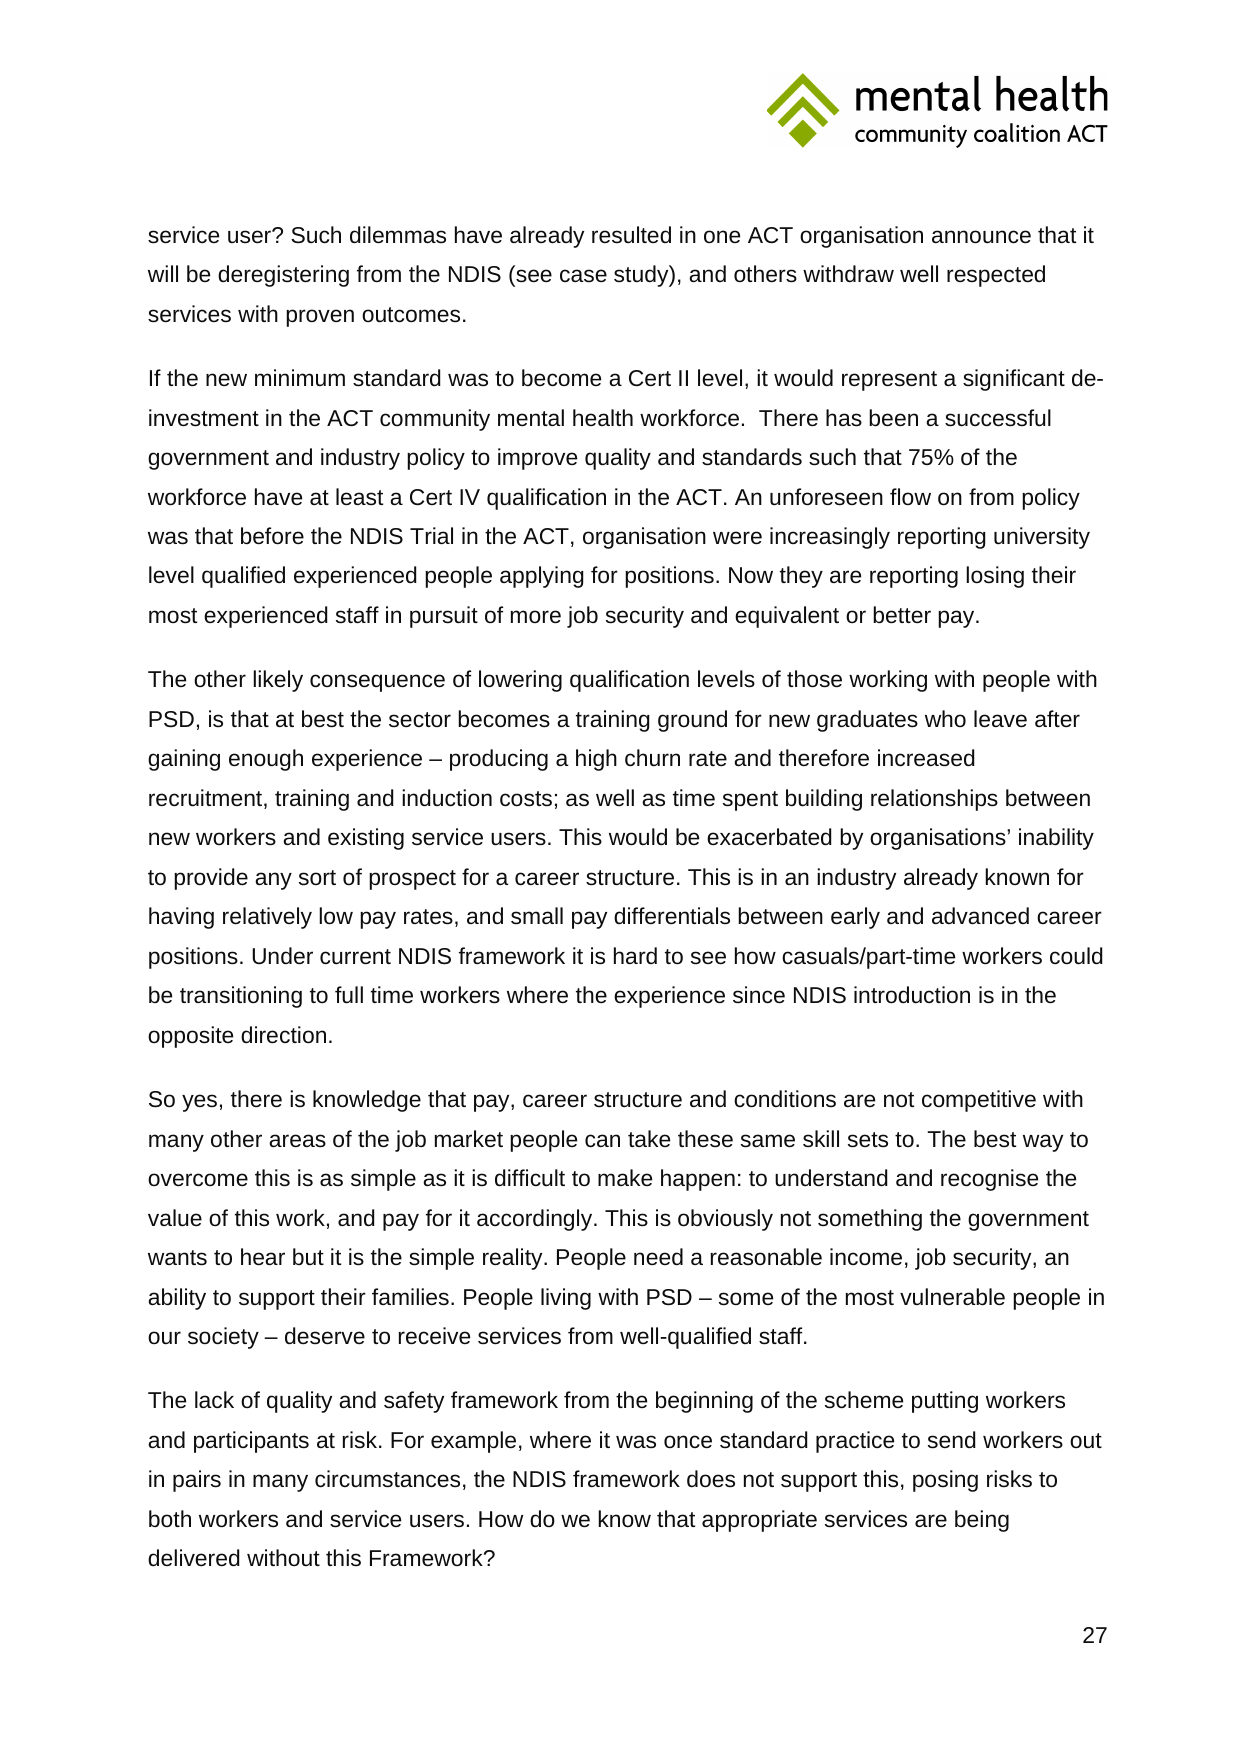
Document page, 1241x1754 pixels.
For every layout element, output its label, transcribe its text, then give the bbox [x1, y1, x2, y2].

text The other likely consequence of lowering qualification levels of those working with people with PSD, is that at best the sector becomes a training ground for new graduates who leave after gaining enough experience – producing a high churn rate and therefore increased recruitment, training and induction costs; as well as time spent building relationships between new workers and existing service users. This would be exacerbated by organisations’ inability to provide any sort of prospect for a career structure. This is in an industry already known for having relatively low pay rates, and small pay differentials between early and advanced career positions. Under current NDIS framework it is hard to see how casuals/part-time workers could be transitioning to full time workers where the experience since NDIS introduction is in the opposite direction. [148, 666, 1107, 1048]
text If the new minimum standard was to become a Cert II level, it would represent a significant de-investment in the ACT community mental health workforce. There has been a successful government and industry policy to improve quality and standards such that 75% of the workforce have at least a Cert IV qualification in the ACT. An unforeseen flow on from policy was that before the NDIS Trial in the ACT, organisation were increasingly reporting university level qualified experienced people applying for positions. Now they are reporting losing their most experienced staff in pursuit of more job security and equivalent or better pay. [148, 365, 1107, 628]
text The lack of quality and safety framework from the beginning of the scheme putting workers and participants at risk. For example, where it was once standard practice to send workers out in pairs in many circumstances, the NDIS framework does not support this, posing risks to both workers and service users. How do we know that appropriate services are being delivered without this Framework? [148, 1387, 1107, 1572]
text So yes, there is knowledge that pay, career structure and conditions are not competitive with many other areas of the job market people can take these same skill sets to. The best way to overcome this is as simple as it is difficult to make happen: to understand and recognise the value of this work, and pay for it accordingly. This is obviously not something the government wants to hear but it is the simple reality. People need a reasonable income, job security, an ability to support their families. People living with PSD – some of the most vulnerable people in our society – deserve to receive services from well-qualified staff. [148, 1086, 1107, 1349]
picture [767, 73, 1108, 148]
